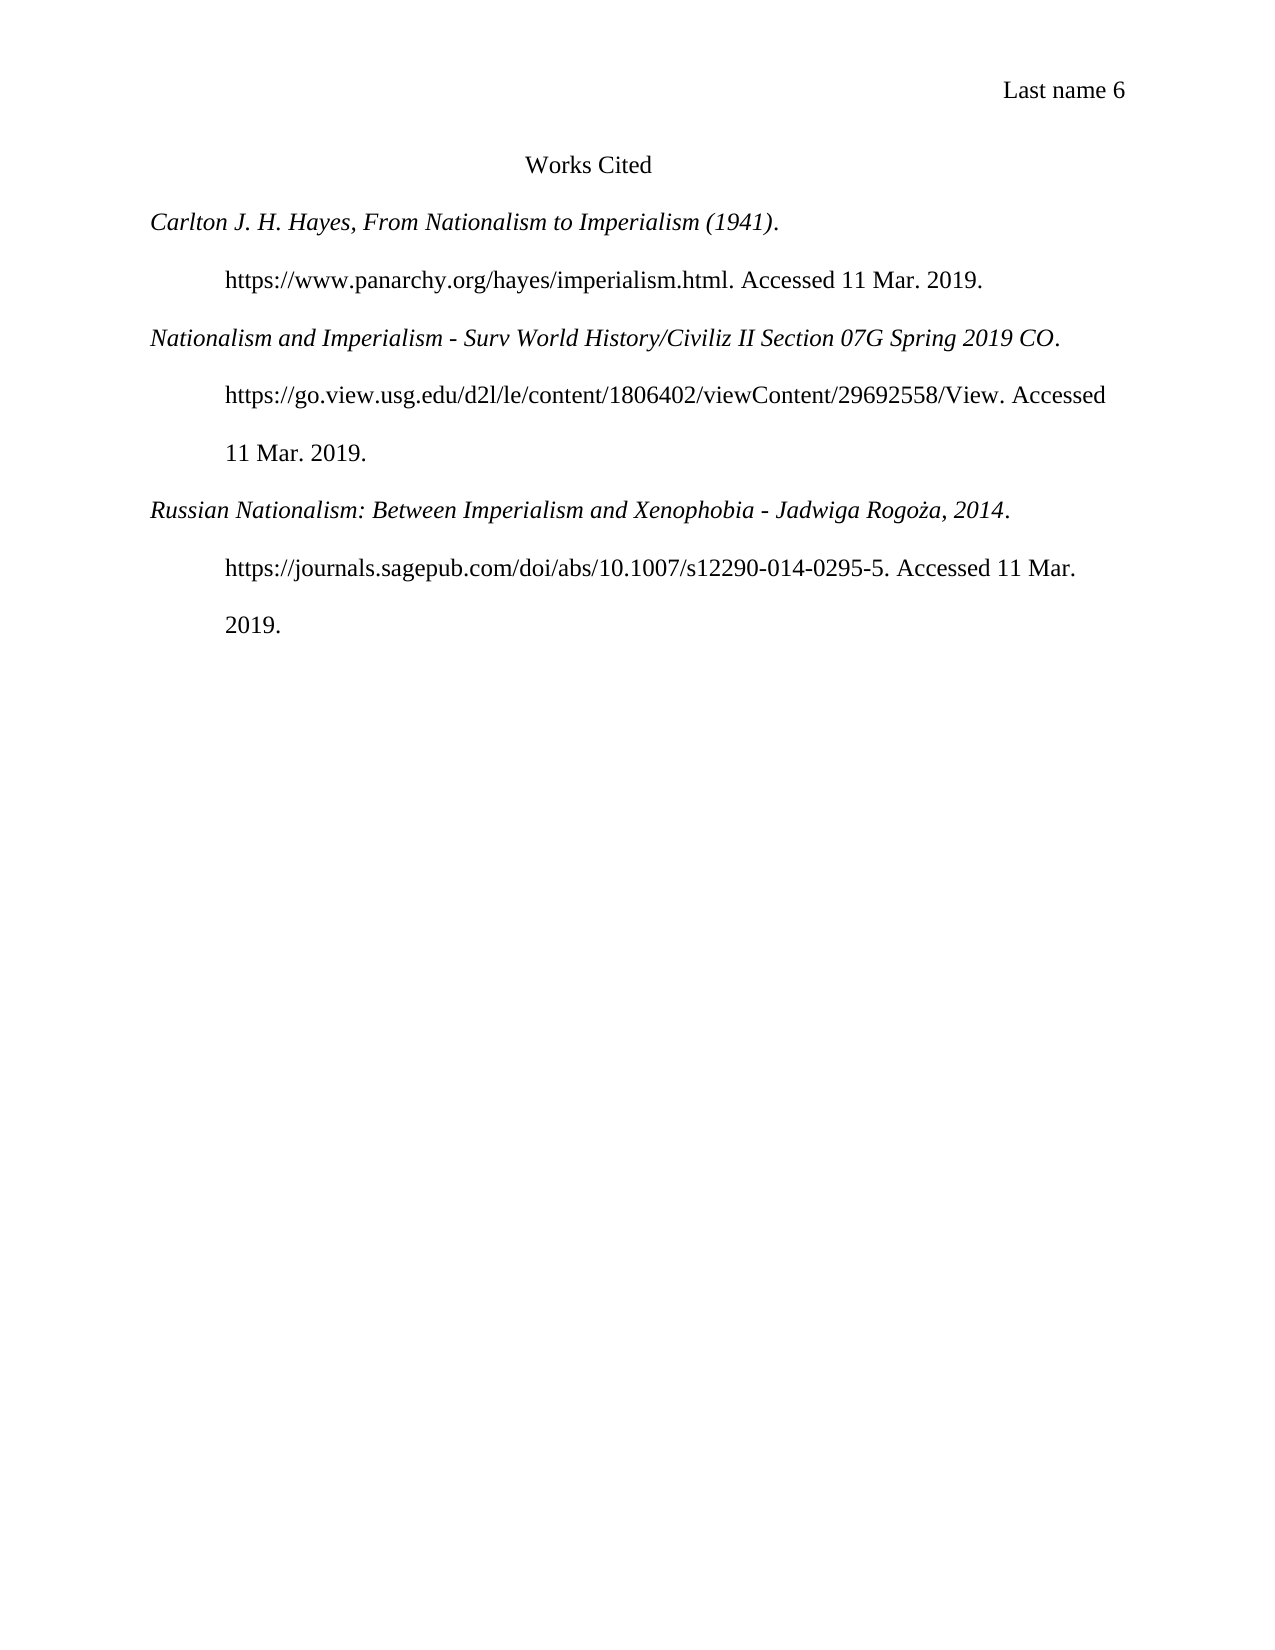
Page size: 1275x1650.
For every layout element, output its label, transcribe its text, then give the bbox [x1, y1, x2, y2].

text Nationalism and Imperialism - Surv World History/Civiliz II Section 07G Spring 2019 CO. https://go.view.usg.edu/d2l/le/content/1806402/viewContent/29692558/View. Accessed 11 Mar. 2019. [150, 323, 1125, 467]
text Carlton J. H. Hayes, From Nationalism to Imperialism (1941). https://www.panarchy.org/hayes/imperialism.html. Accessed 11 Mar. 2019. [150, 207, 1125, 294]
text Works Cited [450, 150, 1125, 179]
text Russian Nationalism: Between Imperialism and Xenophobia - Jadwiga Rogoża, 2014. https://journals.sagepub.com/doi/abs/10.1007/s12290-014-0295-5. Accessed 11 Mar. 2019. [150, 495, 1125, 639]
